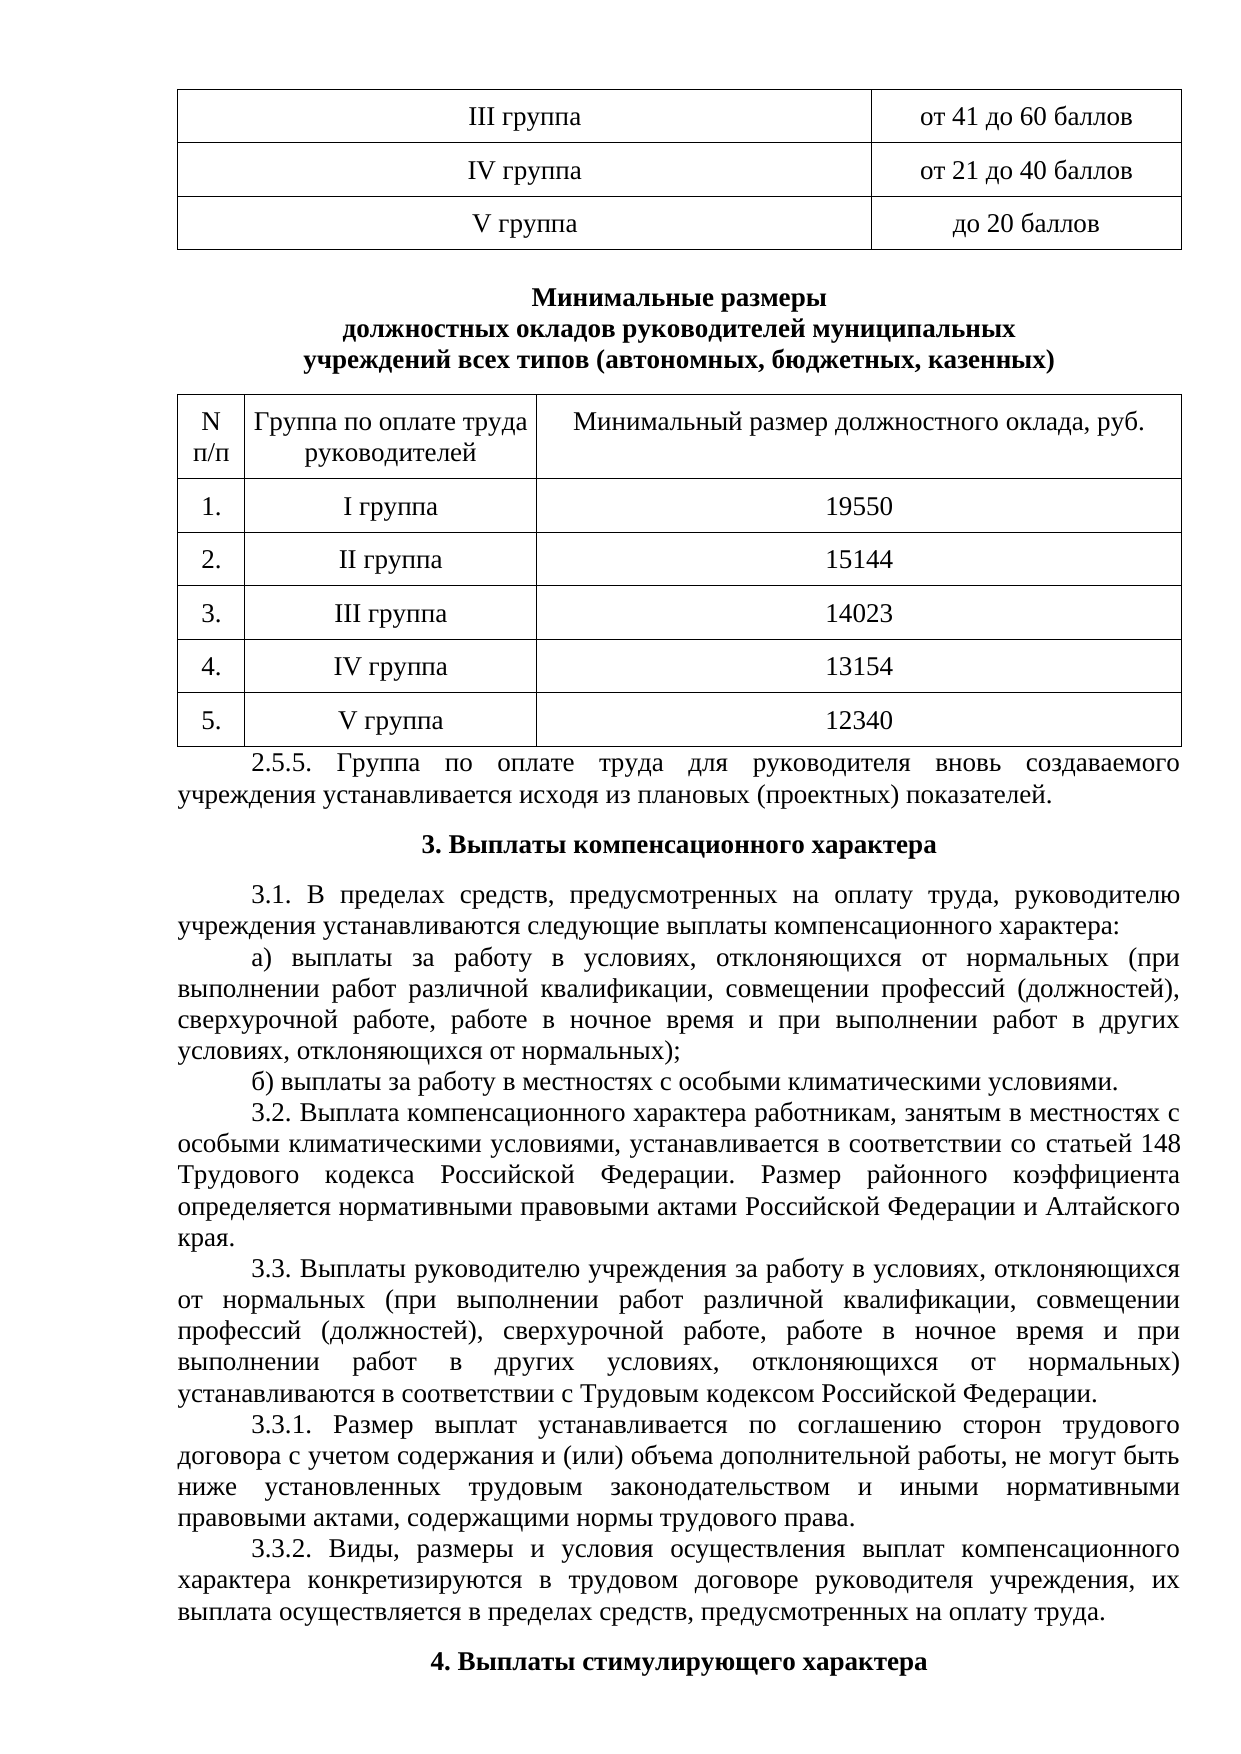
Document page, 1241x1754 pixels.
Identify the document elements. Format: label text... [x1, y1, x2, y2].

title учреждений всех типов (автономных, бюджетных, казенных) [177, 343, 1181, 374]
text 2.5.5. Группа по оплате труда для руководителя вновь создаваемого учреждения устанавливается исходя из плановых (проектных) показателей. [177, 747, 1181, 809]
text 3.1. В пределах средств, предусмотренных на оплату труда, руководителю учреждения устанавливаются следующие выплаты компенсационного характера: [177, 878, 1181, 941]
table_cell 12340 [537, 693, 1181, 746]
title 4. Выплаты стимулирующего характера [177, 1645, 1181, 1676]
title Минимальные размеры [177, 281, 1181, 312]
title должностных окладов руководителей муниципальных [177, 312, 1181, 343]
table_cell IV группа [178, 143, 871, 196]
table_cell V группа [178, 197, 871, 249]
table_cell 1. [178, 479, 244, 532]
text 3.3. Выплаты руководителю учреждения за работу в условиях, отклоняющихся от нормальных (при выполнении работ различной квалификации, совмещении профессий (должностей), сверхурочной работе, работе в ночное время и при выполнении работ в других условиях, отклоняющихся от нормальных) устанавливаются в соответствии с Трудовым кодексом Российской Федерации. [177, 1252, 1181, 1408]
table_cell I группа [245, 479, 536, 532]
table_header N п/п [178, 395, 244, 478]
table_cell V группа [245, 693, 536, 746]
table_cell 3. [178, 586, 244, 639]
text 3.3.1. Размер выплат устанавливается по соглашению сторон трудового договора с учетом содержания и (или) объема дополнительной работы, не могут быть ниже установленных трудовым законодательством и иными нормативными правовыми актами, содержащими нормы трудового права. [177, 1408, 1181, 1532]
table_cell от 21 до 40 баллов [872, 143, 1181, 196]
table_cell до 20 баллов [872, 197, 1181, 249]
table_cell III группа [245, 586, 536, 639]
table_cell III группа [178, 90, 871, 142]
text 3.3.2. Виды, размеры и условия осуществления выплат компенсационного характера конкретизируются в трудовом договоре руководителя учреждения, их выплата осуществляется в пределах средств, предусмотренных на оплату труда. [177, 1532, 1181, 1626]
text б) выплаты за работу в местностях с особыми климатическими условиями. [177, 1065, 1181, 1096]
table_cell II группа [245, 533, 536, 585]
table_cell 4. [178, 640, 244, 692]
table_cell 5. [178, 693, 244, 746]
table_cell от 41 до 60 баллов [872, 90, 1181, 142]
table_cell 13154 [537, 640, 1181, 692]
table_cell 19550 [537, 479, 1181, 532]
table_cell 14023 [537, 586, 1181, 639]
table_cell IV группа [245, 640, 536, 692]
title 3. Выплаты компенсационного характера [177, 828, 1181, 859]
text а) выплаты за работу в условиях, отклоняющихся от нормальных (при выполнении работ различной квалификации, совмещении профессий (должностей), сверхурочной работе, работе в ночное время и при выполнении работ в других условиях, отклоняющихся от нормальных); [177, 941, 1181, 1065]
table_cell 2. [178, 533, 244, 585]
table_cell 15144 [537, 533, 1181, 585]
table_header Группа по оплате труда руководителей [245, 395, 536, 478]
text 3.2. Выплата компенсационного характера работникам, занятым в местностях с особыми климатическими условиями, устанавливается в соответствии со статьей 148 Трудового кодекса Российской Федерации. Размер районного коэффициента определяется нормативными правовыми актами Российской Федерации и Алтайского края. [177, 1096, 1181, 1252]
table_header Минимальный размер должностного оклада, руб. [537, 395, 1181, 478]
